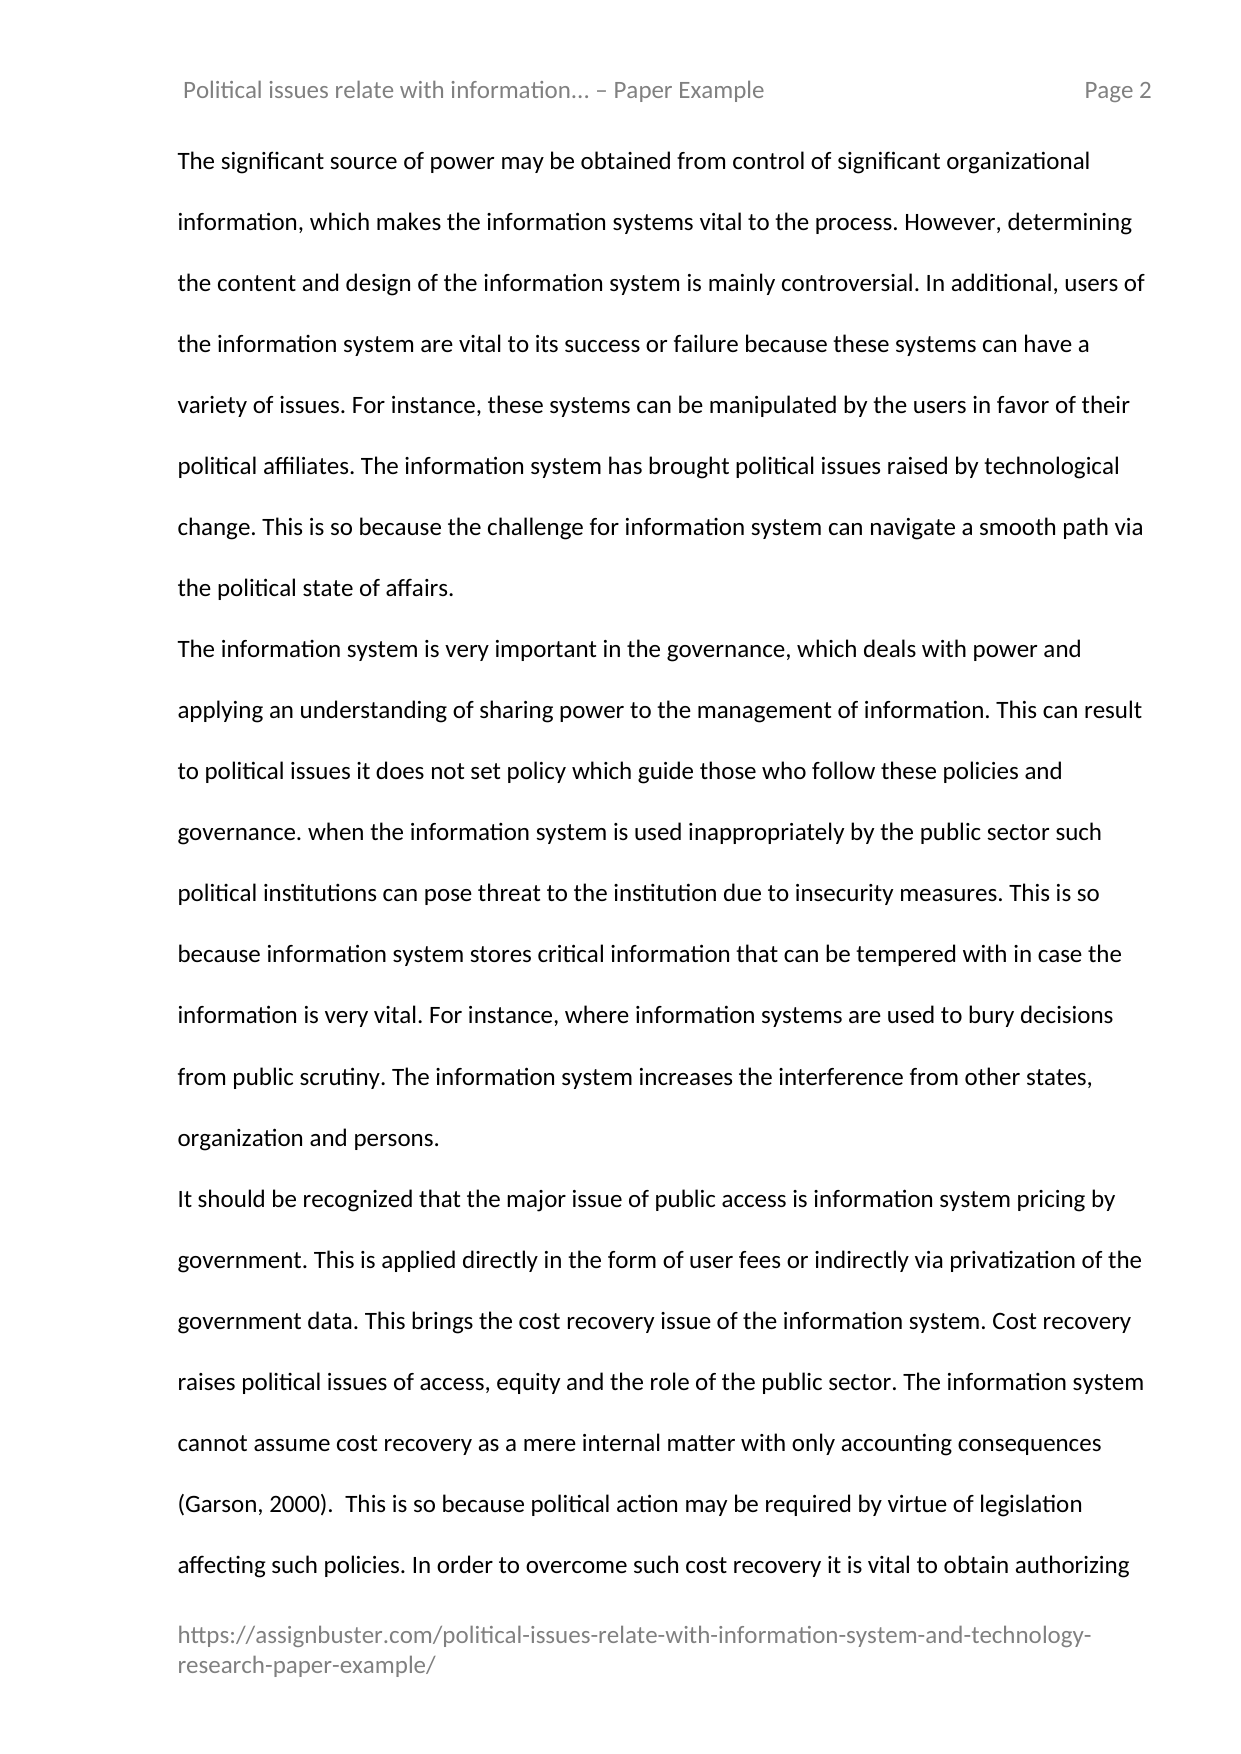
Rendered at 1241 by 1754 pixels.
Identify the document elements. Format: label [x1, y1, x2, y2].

text [177, 145, 1152, 1579]
